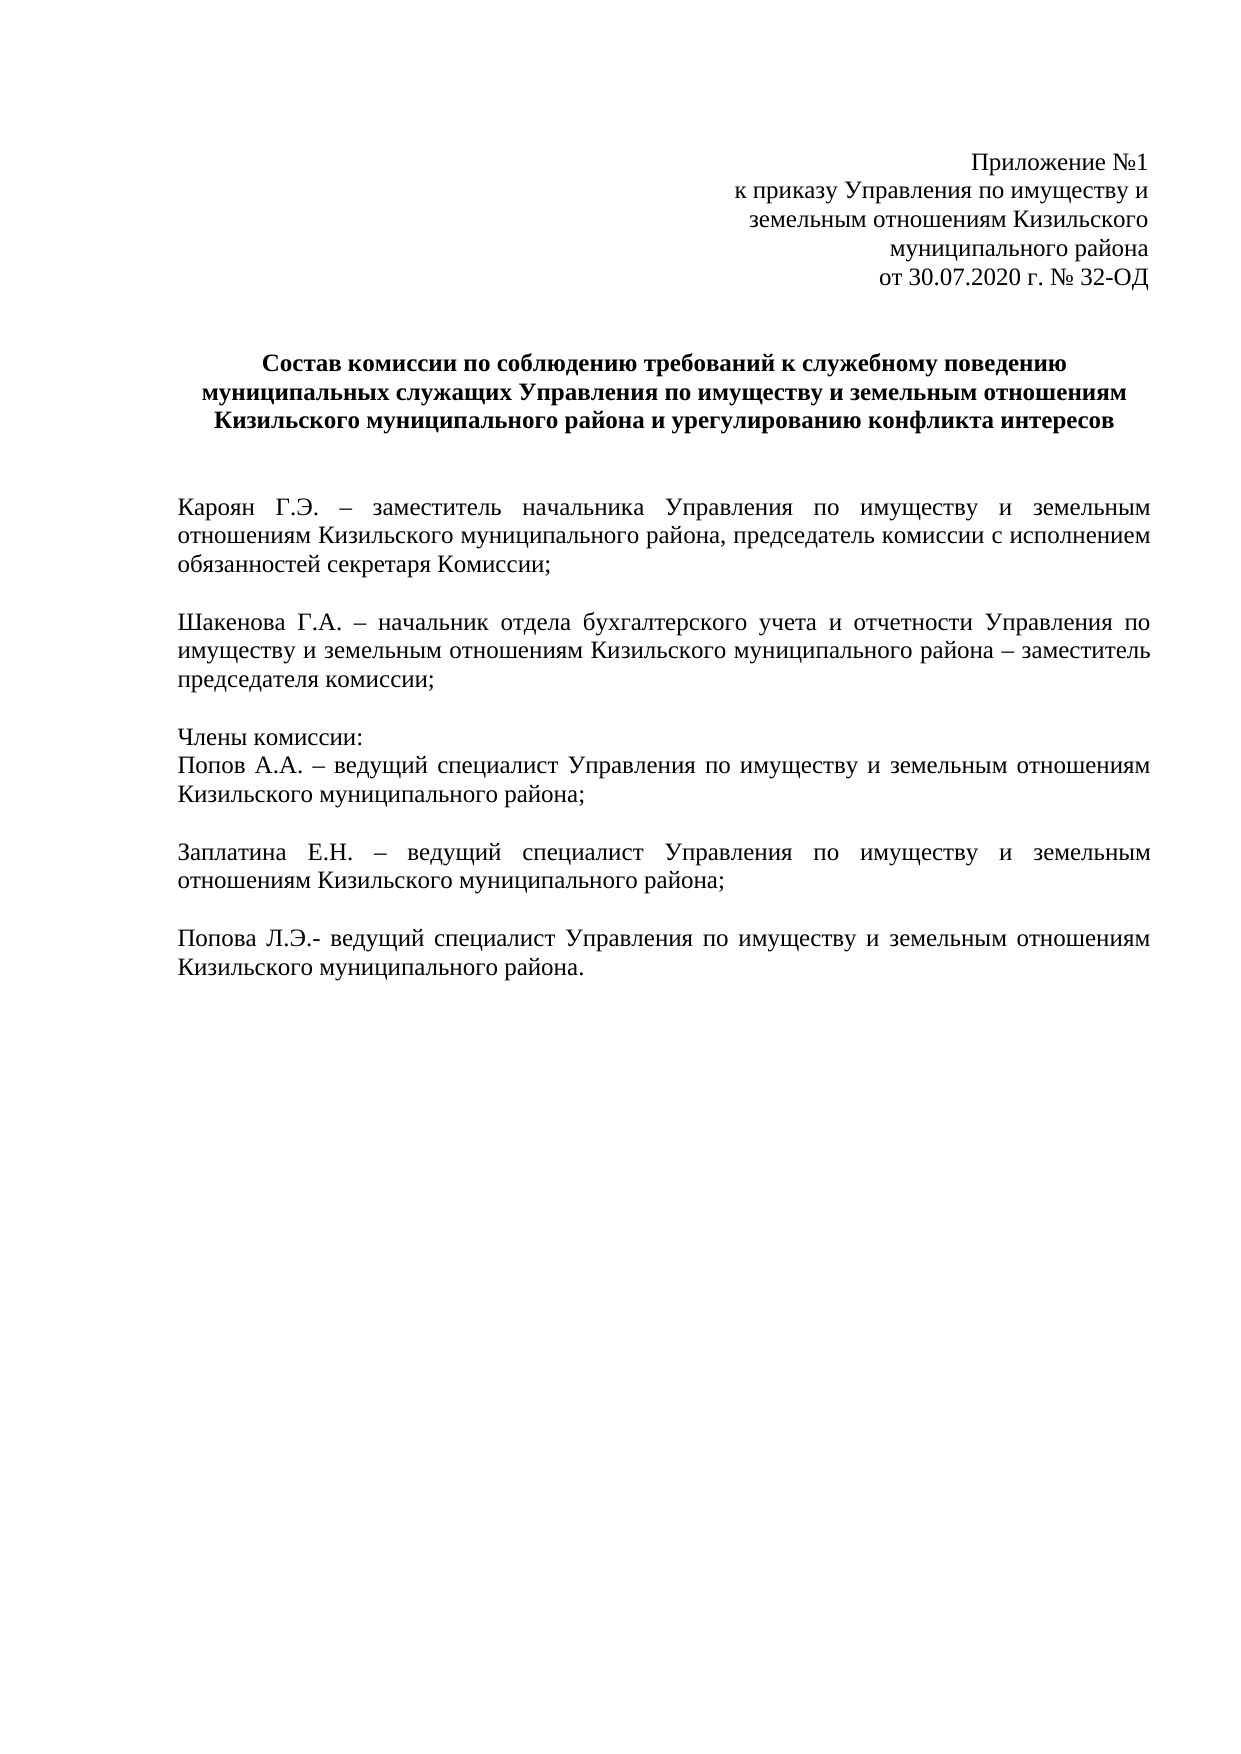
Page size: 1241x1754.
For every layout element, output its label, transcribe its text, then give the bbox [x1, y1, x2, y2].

text от 30.07.2020 г. № 32-ОД [177, 262, 1148, 291]
text Члены комиссии: [177, 722, 1152, 751]
text Попова Л.Э.- ведущий специалист Управления по имуществу и земельным отношениям Кизильского муниципального района. [177, 923, 1152, 981]
text Приложение №1 [177, 147, 1148, 176]
text Шакенова Г.А. – начальник отдела бухгалтерского учета и отчетности Управления по имуществу и земельным отношениям Кизильского муниципального района – заместитель председателя комиссии; [177, 607, 1152, 693]
text Попов А.А. – ведущий специалист Управления по имуществу и земельным отношениям Кизильского муниципального района; [177, 751, 1152, 808]
text Кароян Г.Э. – заместитель начальника Управления по имуществу и земельным отношениям Кизильского муниципального района, председатель комиссии с исполнением обязанностей секретаря Комиссии; [177, 492, 1152, 578]
text муниципального района [177, 233, 1148, 262]
text земельным отношениям Кизильского [177, 204, 1148, 233]
text Состав комиссии по соблюдению требований к служебному поведению муниципальных служащих Управления по имуществу и земельным отношениям Кизильского муниципального района и урегулированию конфликта интересов [177, 348, 1152, 434]
text Заплатина Е.Н. – ведущий специалист Управления по имуществу и земельным отношениям Кизильского муниципального района; [177, 837, 1152, 894]
text к приказу Управления по имуществу и [177, 176, 1148, 204]
